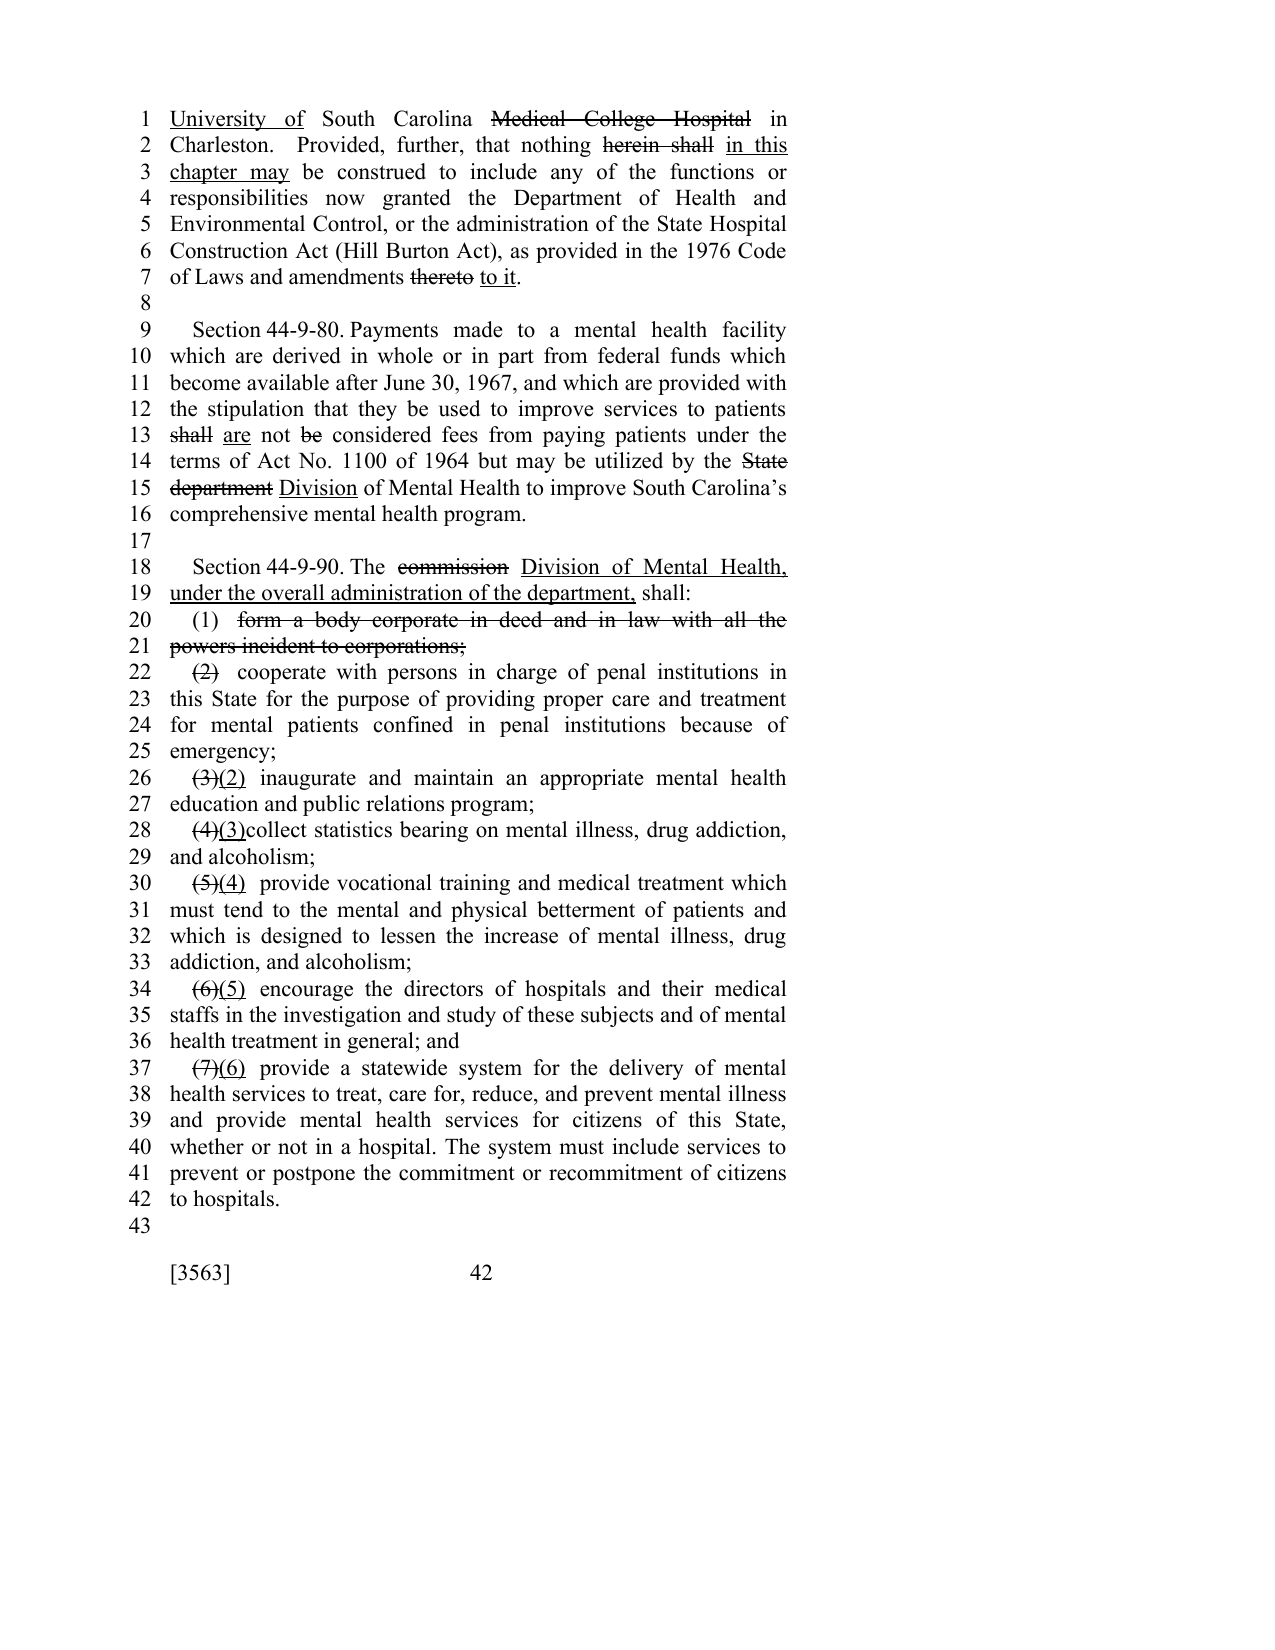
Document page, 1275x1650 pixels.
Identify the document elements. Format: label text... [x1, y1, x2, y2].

text (2) cooperate with persons in charge of penal institutions in this State for the purpose of providing proper care and treatment for mental patients confined in penal institutions because of emergency; [169, 658, 787, 764]
text (5)(4) provide vocational training and medical treatment which must tend to the mental and physical betterment of patients and which is designed to lessen the increase of mental illness, drug addiction, and alcoholism; [169, 869, 787, 975]
text (3)(2) inaugurate and maintain an appropriate mental health education and public relations program; [169, 764, 787, 817]
text Section 44-9-80. Payments made to a mental health facility which are derived in whole or in part from federal funds which become available after June 30, 1967, and which are provided with the stipulation that they be used to improve services to patients shall are not be considered fees from paying patients under the terms of Act No. 1100 of 1964 but may be utilized by the State department Division of Mental Health to improve South Carolina’s comprehensive mental health program. [169, 316, 787, 527]
text (1) form a body corporate in deed and in law with all the powers incident to corporations; [169, 606, 787, 658]
text (6)(5) encourage the directors of hospitals and their medical staffs in the investigation and study of these subjects and of mental health treatment in general; and [169, 975, 787, 1054]
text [169, 105, 787, 289]
text Section 44-9-90. The commission Division of Mental Health, under the overall administration of the department, shall: [169, 553, 787, 606]
text (4)(3)collect statistics bearing on mental illness, drug addiction, and alcoholism; [169, 817, 787, 869]
text (7)(6) provide a statewide system for the delivery of mental health services to treat, care for, reduce, and prevent mental illness and provide mental health services for citizens of this State, whether or not in a hospital. The system must include services to prevent or postpone the commitment or recommitment of citizens to hospitals. [169, 1054, 787, 1212]
